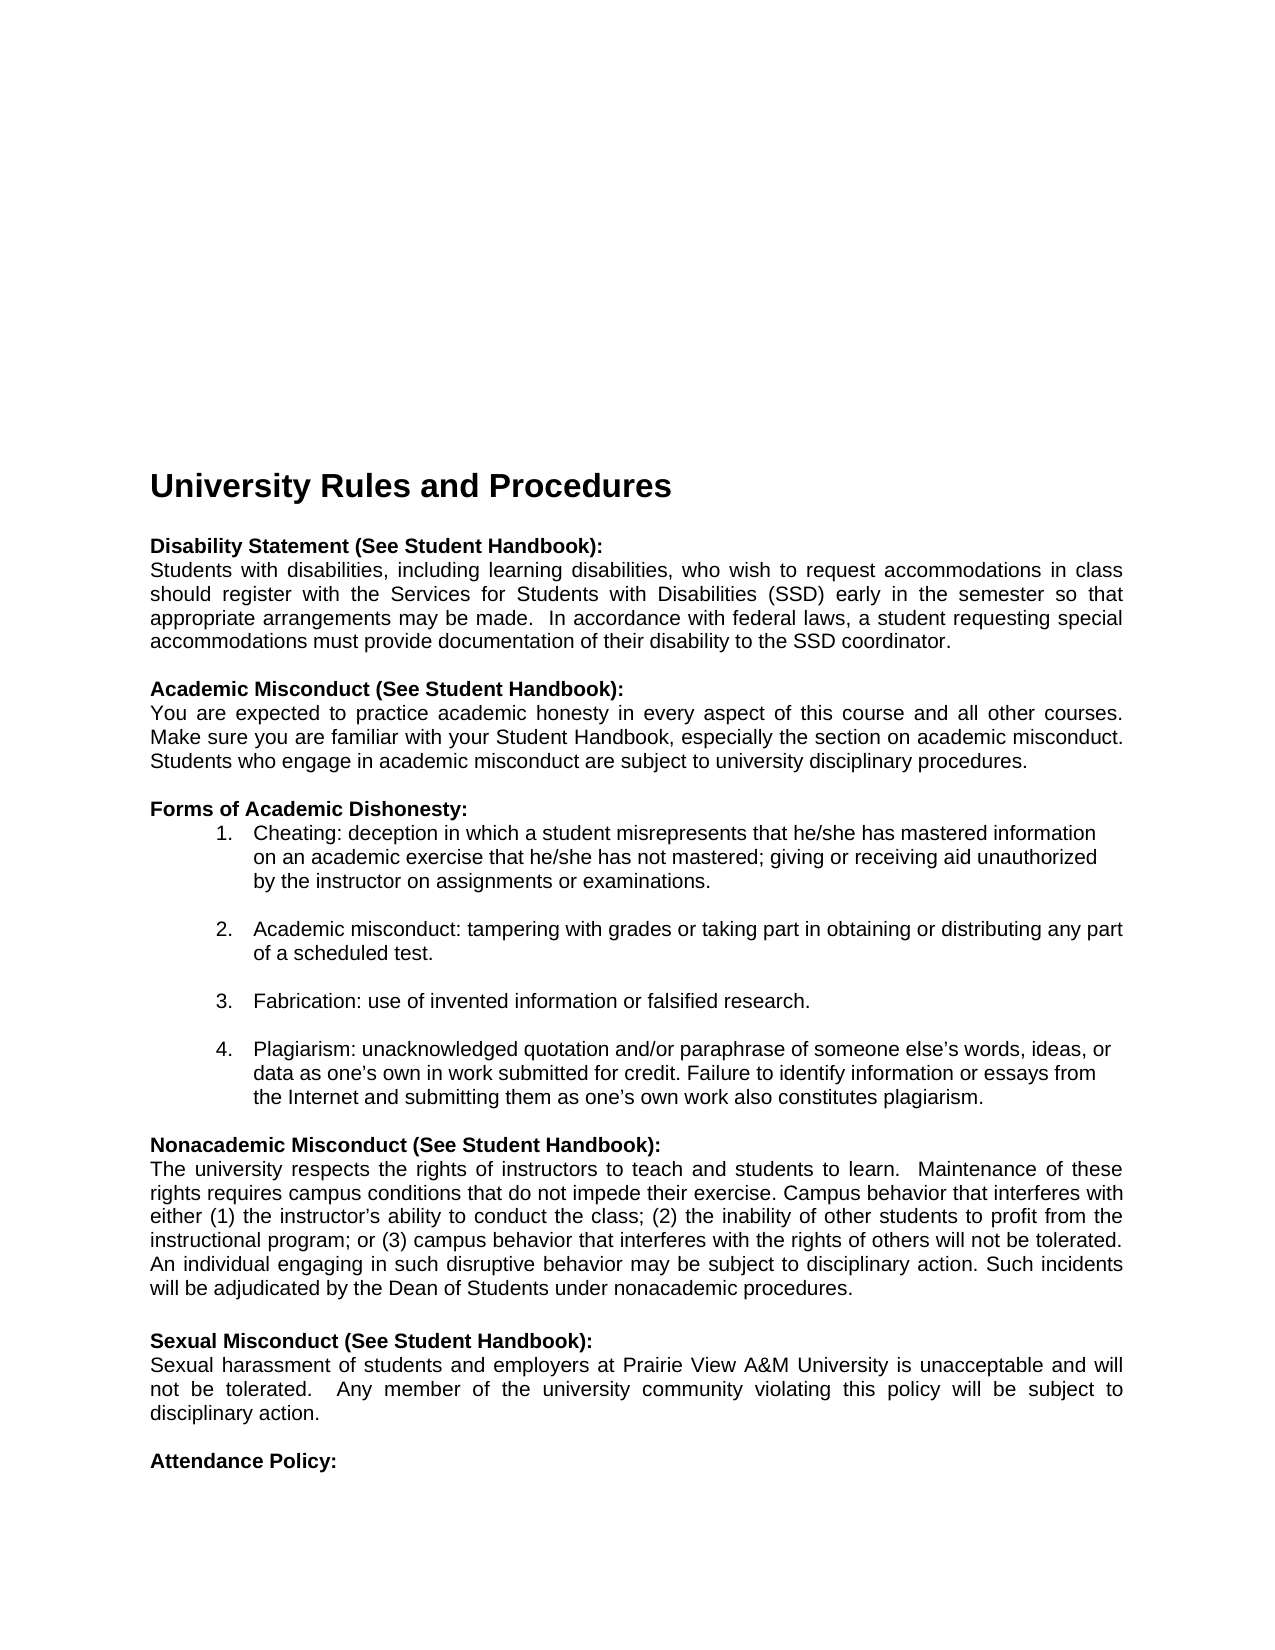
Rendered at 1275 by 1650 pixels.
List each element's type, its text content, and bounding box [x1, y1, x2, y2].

text The university respects the rights of instructors to teach and students to learn. Maintenance of these rights requires campus conditions that do not impede their exercise. Campus behavior that interferes with either (1) the instructor’s ability to conduct the class; (2) the inability of other students to profit from the instructional program; or (3) campus behavior that interferes with the rights of others will not be tolerated. An individual engaging in such disruptive behavior may be subject to disciplinary action. Such incidents will be adjudicated by the Dean of Students under nonacademic procedures. [150, 1156, 1125, 1300]
text University Rules and Procedures [150, 466, 1125, 505]
text Academic Misconduct (See Student Handbook): [150, 677, 1125, 701]
text Nonacademic Misconduct (See Student Handbook): [150, 1132, 1125, 1156]
text Students with disabilities, including learning disabilities, who wish to request accommodations in class should register with the Services for Students with Disabilities (SSD) early in the semester so that appropriate arrangements may be made. In accordance with federal laws, a student requesting special accommodations must provide documentation of their disability to the SSD coordinator. [150, 557, 1125, 653]
list Plagiarism: unacknowledged quotation and/or paraphrase of someone else’s words, ideas, or data as one’s own in work submitted for credit. Failure to identify information or essays from the Internet and submitting them as one’s own work also constitutes plagiarism. [216, 1037, 1125, 1108]
list Academic misconduct: tampering with grades or taking part in obtaining or distributing any part of a scheduled test. [216, 917, 1125, 965]
text Disability Statement (See Student Handbook): [150, 533, 1125, 557]
text Attendance Policy: [150, 1449, 1125, 1473]
list Cheating: deception in which a student misrepresents that he/she has mastered information on an academic exercise that he/she has not mastered; giving or receiving aid unauthorized by the instructor on assignments or examinations. [216, 821, 1125, 893]
text Sexual Misconduct (See Student Handbook): [150, 1329, 1125, 1353]
text Forms of Academic Dishonesty: [150, 797, 1125, 821]
text You are expected to practice academic honesty in every aspect of this course and all other courses. Make sure you are familiar with your Student Handbook, especially the section on academic misconduct. Students who engage in academic misconduct are subject to university disciplinary procedures. [150, 701, 1125, 773]
text Sexual harassment of students and employers at Prairie View A&M University is unacceptable and will not be tolerated. Any member of the university community violating this policy will be subject to disciplinary action. [150, 1353, 1125, 1425]
list Fabrication: use of invented information or falsified research. [216, 989, 1125, 1013]
